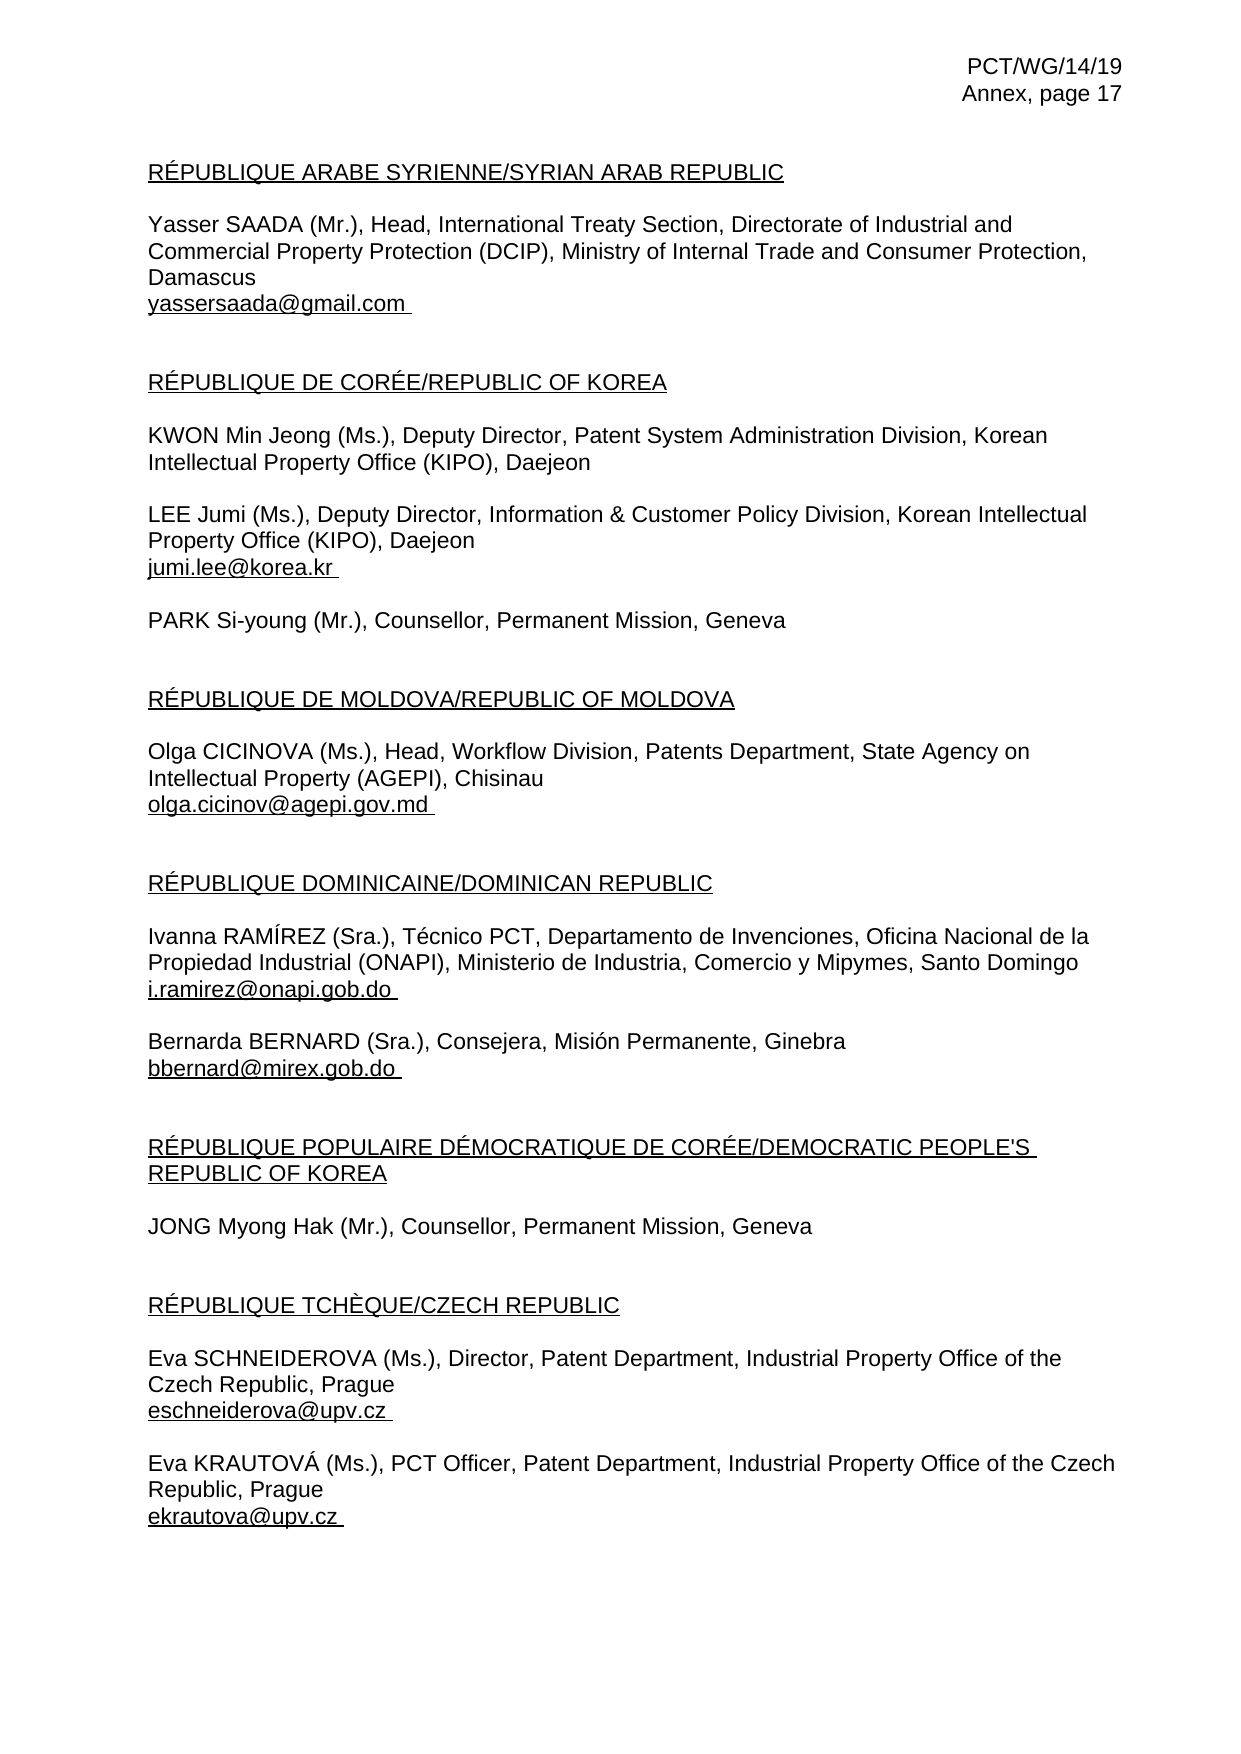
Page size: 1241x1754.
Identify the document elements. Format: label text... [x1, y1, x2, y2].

text Eva KRAUTOVÁ (Ms.), PCT Officer, Patent Department, Industrial Property Office of the Czech Republic, Prague [148, 1450, 1122, 1503]
text RÉPUBLIQUE DE MOLDOVA/REPUBLIC OF MOLDOVA [148, 686, 1122, 712]
text olga.cicinov@agepi.gov.md [148, 791, 1122, 817]
text jumi.lee@korea.kr [148, 554, 1122, 580]
text yassersaada@gmail.com [148, 290, 1122, 317]
text PARK Si-young (Mr.), Counsellor, Permanent Mission, Geneva [148, 607, 1122, 633]
text RÉPUBLIQUE DOMINICAINE/DOMINICAN REPUBLIC [148, 870, 1122, 896]
text RÉPUBLIQUE DE CORÉE/REPUBLIC OF KOREA [148, 369, 1122, 396]
text Ivanna RAMÍREZ (Sra.), Técnico PCT, Departamento de Invenciones, Oficina Nacional de la Propiedad Industrial (ONAPI), Ministerio de Industria, Comercio y Mipymes, Santo Domingo i.ramirez@onapi.gob.do [148, 923, 1122, 1002]
text RÉPUBLIQUE POPULAIRE DÉMOCRATIQUE DE CORÉE/DEMOCRATIC PEOPLE'S REPUBLIC OF KOREA [148, 1134, 1122, 1186]
text bbernard@mirex.gob.do [148, 1054, 1122, 1081]
text LEE Jumi (Ms.), Deputy Director, Information & Customer Policy Division, Korean Intellectual Property Office (KIPO), Daejeon [148, 501, 1122, 554]
text KWON Min Jeong (Ms.), Deputy Director, Patent System Administration Division, Korean Intellectual Property Office (KIPO), Daejeon [148, 422, 1122, 475]
text Eva SCHNEIDEROVA (Ms.), Director, Patent Department, Industrial Property Office of the Czech Republic, Prague [148, 1344, 1122, 1397]
text RÉPUBLIQUE ARABE SYRIENNE/SYRIAN ARAB REPUBLIC [148, 158, 1122, 185]
text ekrautova@upv.cz [148, 1503, 1122, 1529]
text JONG Myong Hak (Mr.), Counsellor, Permanent Mission, Geneva [148, 1213, 1122, 1239]
text Yasser SAADA (Mr.), Head, International Treaty Section, Directorate of Industrial and Commercial Property Protection (DCIP), Ministry of Internal Trade and Consumer Protection, Damascus [148, 211, 1122, 290]
text Bernarda BERNARD (Sra.), Consejera, Misión Permanente, Ginebra [148, 1028, 1122, 1054]
text RÉPUBLIQUE TCHÈQUE/CZECH REPUBLIC [148, 1292, 1122, 1318]
text eschneiderova@upv.cz [148, 1397, 1122, 1423]
text Olga CICINOVA (Ms.), Head, Workflow Division, Patents Department, State Agency on Intellectual Property (AGEPI), Chisinau [148, 738, 1122, 791]
